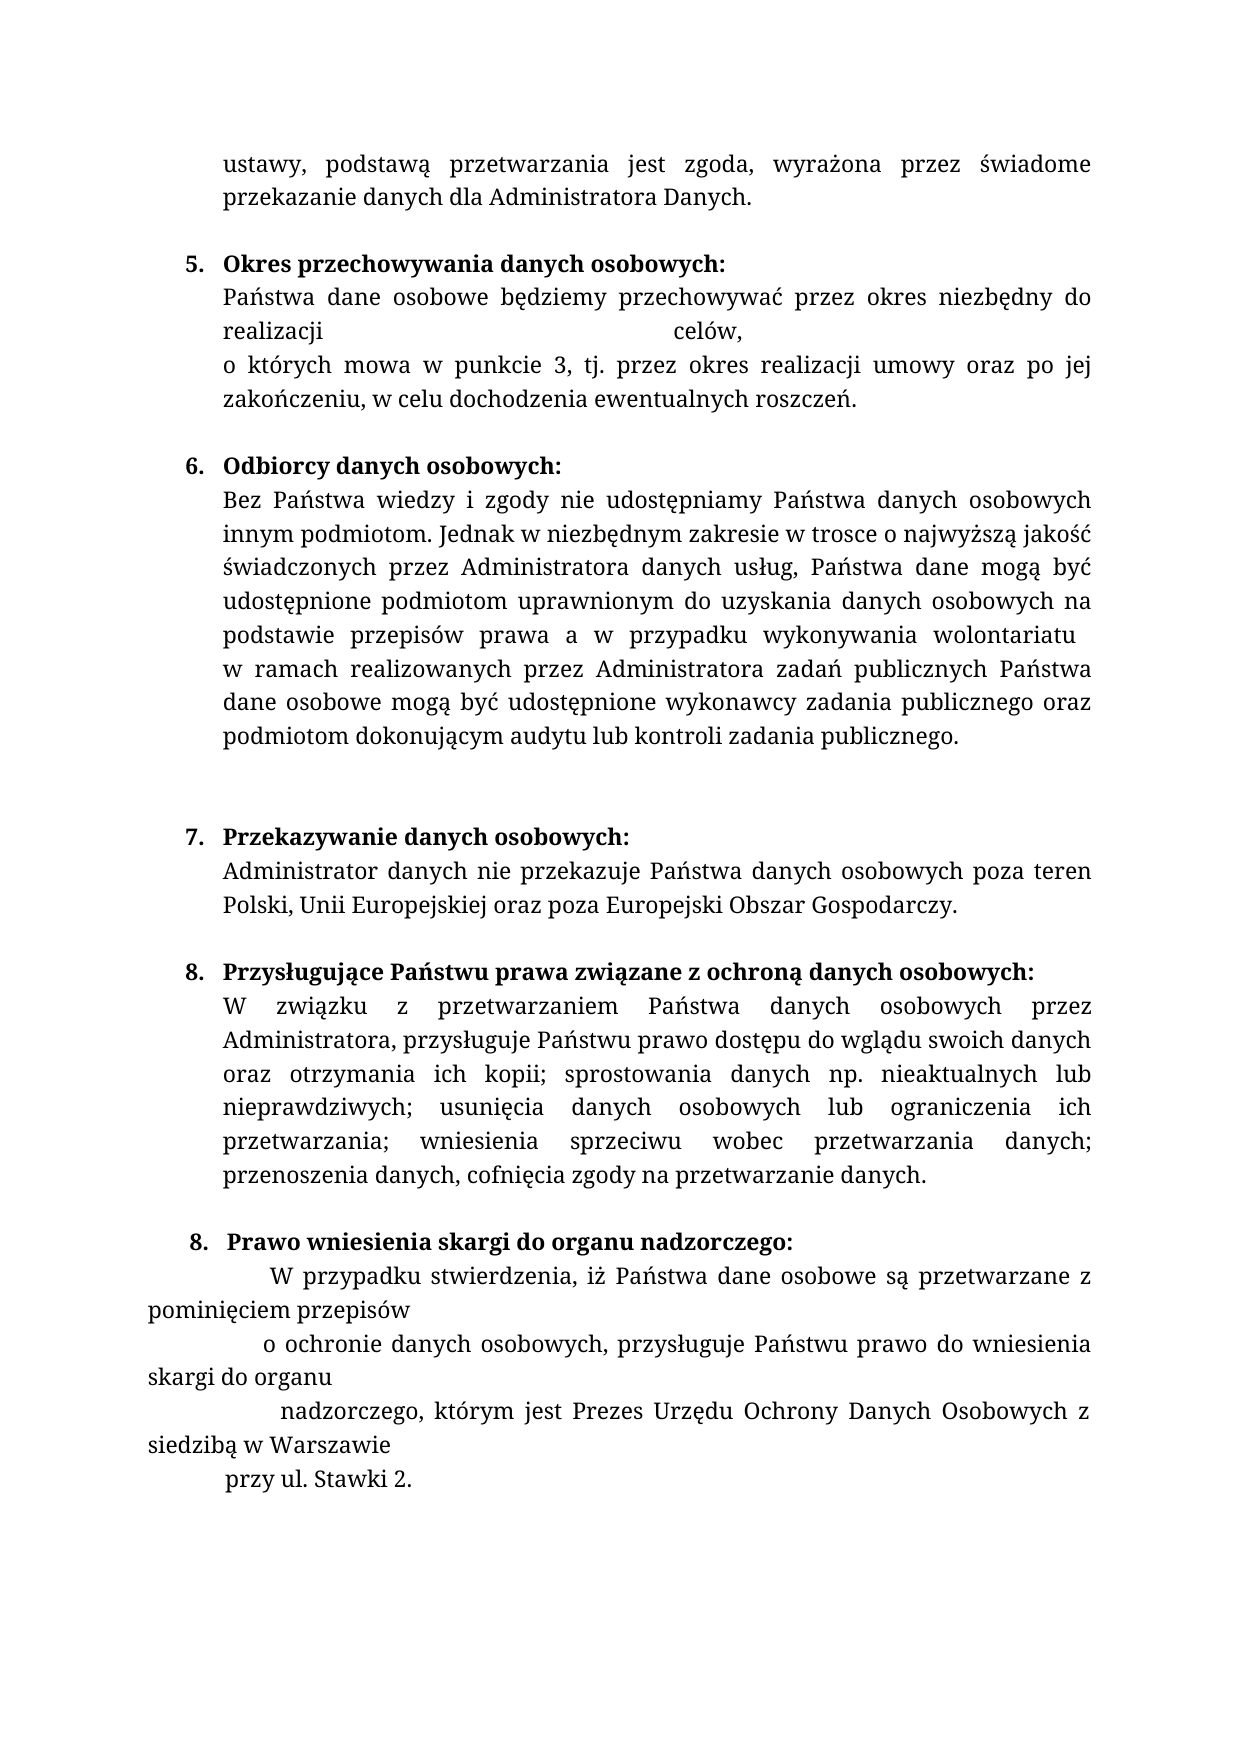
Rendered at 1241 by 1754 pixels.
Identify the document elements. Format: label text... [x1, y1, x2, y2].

text nadzorczego, którym jest Prezes Urzędu Ochrony Danych Osobowych z siedzibą w Warszawie [148, 1395, 1093, 1460]
text W przypadku stwierdzenia, iż Państwa dane osobowe są przetwarzane z pominięciem przepisów [148, 1260, 1093, 1325]
text przy ul. Stawki 2. [148, 1463, 1093, 1494]
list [223, 148, 1093, 212]
list Przekazywanie danych osobowych: [185, 821, 1093, 853]
list Państwa dane osobowe będziemy przechowywać przez okres niezbędny do realizacji celów, o których mowa w punkcie 3, tj. przez okres realizacji umowy oraz po jej zakończeniu, w celu dochodzenia ewentualnych roszczeń. [223, 281, 1093, 414]
text o ochronie danych osobowych, przysługuje Państwu prawo do wniesienia skargi do organu [148, 1328, 1093, 1393]
list Odbiorcy danych osobowych: [185, 450, 1093, 481]
list Przysługujące Państwu prawa związane z ochroną danych osobowych: [185, 956, 1093, 988]
list Administrator danych nie przekazuje Państwa danych osobowych poza teren Polski, Unii Europejskiej oraz poza Europejski Obszar Gospodarczy. [223, 855, 1093, 920]
list Okres przechowywania danych osobowych: [185, 248, 1093, 279]
text 8. Prawo wniesienia skargi do organu nadzorczego: [148, 1226, 1093, 1258]
list Bez Państwa wiedzy i zgody nie udostępniamy Państwa danych osobowych innym podmiotom. Jednak w niezbędnym zakresie w trosce o najwyższą jakość świadczonych przez Administratora danych usług, Państwa dane mogą być udostępnione podmiotom uprawnionym do uzyskania danych osobowych na podstawie przepisów prawa a w przypadku wykonywania wolontariatu w ramach realizowanych przez Administratora zadań publicznych Państwa dane osobowe mogą być udostępnione wykonawcy zadania publicznego oraz podmiotom dokonującym audytu lub kontroli zadania publicznego. [223, 484, 1093, 751]
list W związku z przetwarzaniem Państwa danych osobowych przez Administratora, przysługuje Państwu prawo dostępu do wglądu swoich danych oraz otrzymania ich kopii; sprostowania danych np. nieaktualnych lub nieprawdziwych; usunięcia danych osobowych lub ograniczenia ich przetwarzania; wniesienia sprzeciwu wobec przetwarzania danych; przenoszenia danych, cofnięcia zgody na przetwarzanie danych. [223, 990, 1093, 1190]
